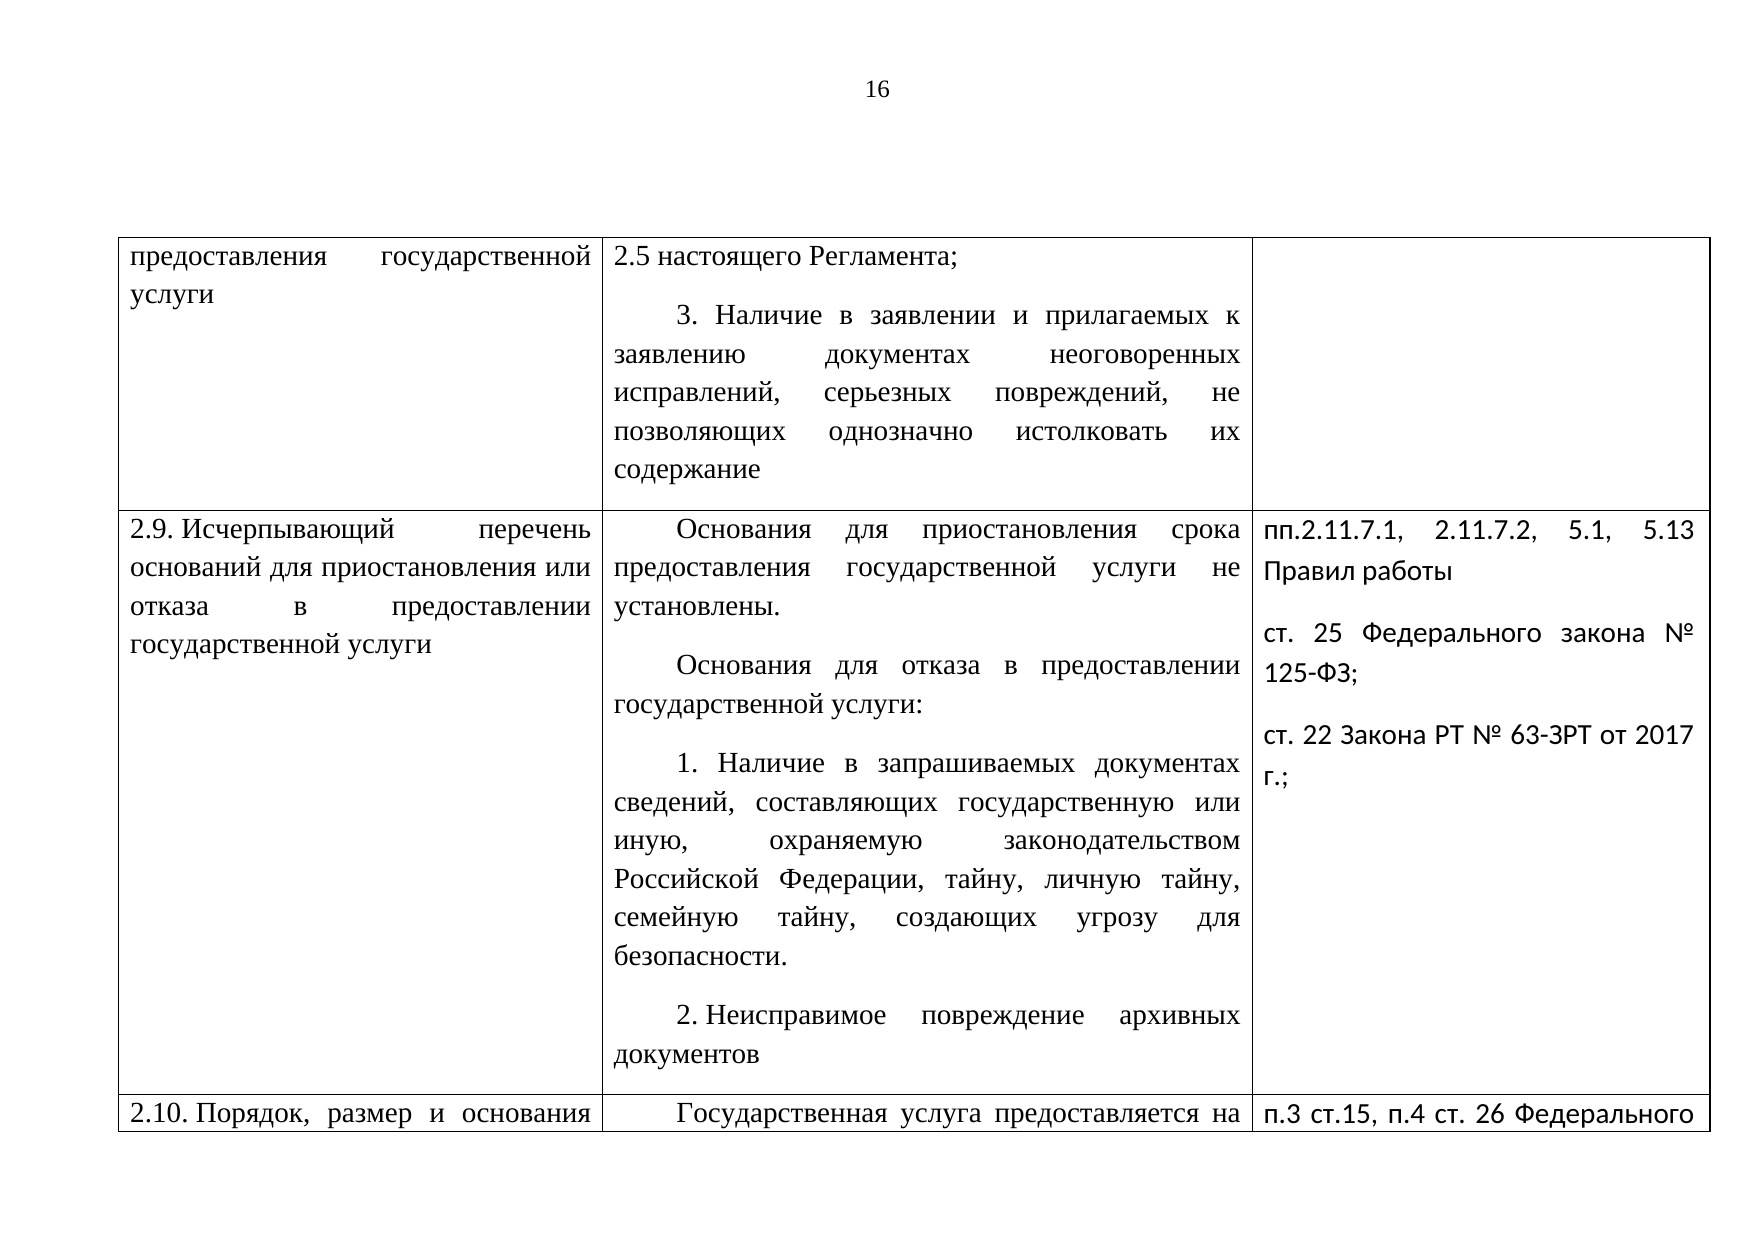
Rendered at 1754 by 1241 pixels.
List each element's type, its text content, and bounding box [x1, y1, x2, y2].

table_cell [603, 238, 1252, 510]
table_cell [603, 1095, 1252, 1131]
table_cell пп.2.11.7.1, 2.11.7.2, 5.1, 5.13 Правил работы ст. 25 Федерального закона № 125-ФЗ; ст. 22 Закона РТ № 63-ЗРТ от 2017 г.; [1253, 511, 1709, 1094]
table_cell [1253, 1095, 1709, 1131]
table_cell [119, 238, 602, 510]
table_cell 2.9. Исчерпывающий перечень оснований для приостановления или отказа в предоставлении государственной услуги [119, 511, 602, 1094]
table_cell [119, 1095, 602, 1131]
table_cell Основания для приостановления срока предоставления государственной услуги не установлены. Основания для отказа в предоставлении государственной услуги: 1. Наличие в запрашиваемых документах сведений, составляющих государственную или иную, охраняемую законодательством Российской Федерации, тайну, личную тайну, семейную тайну, создающих угрозу для безопасности. 2. Неисправимое повреждение архивных документов [603, 511, 1252, 1094]
table_cell [1253, 238, 1709, 510]
